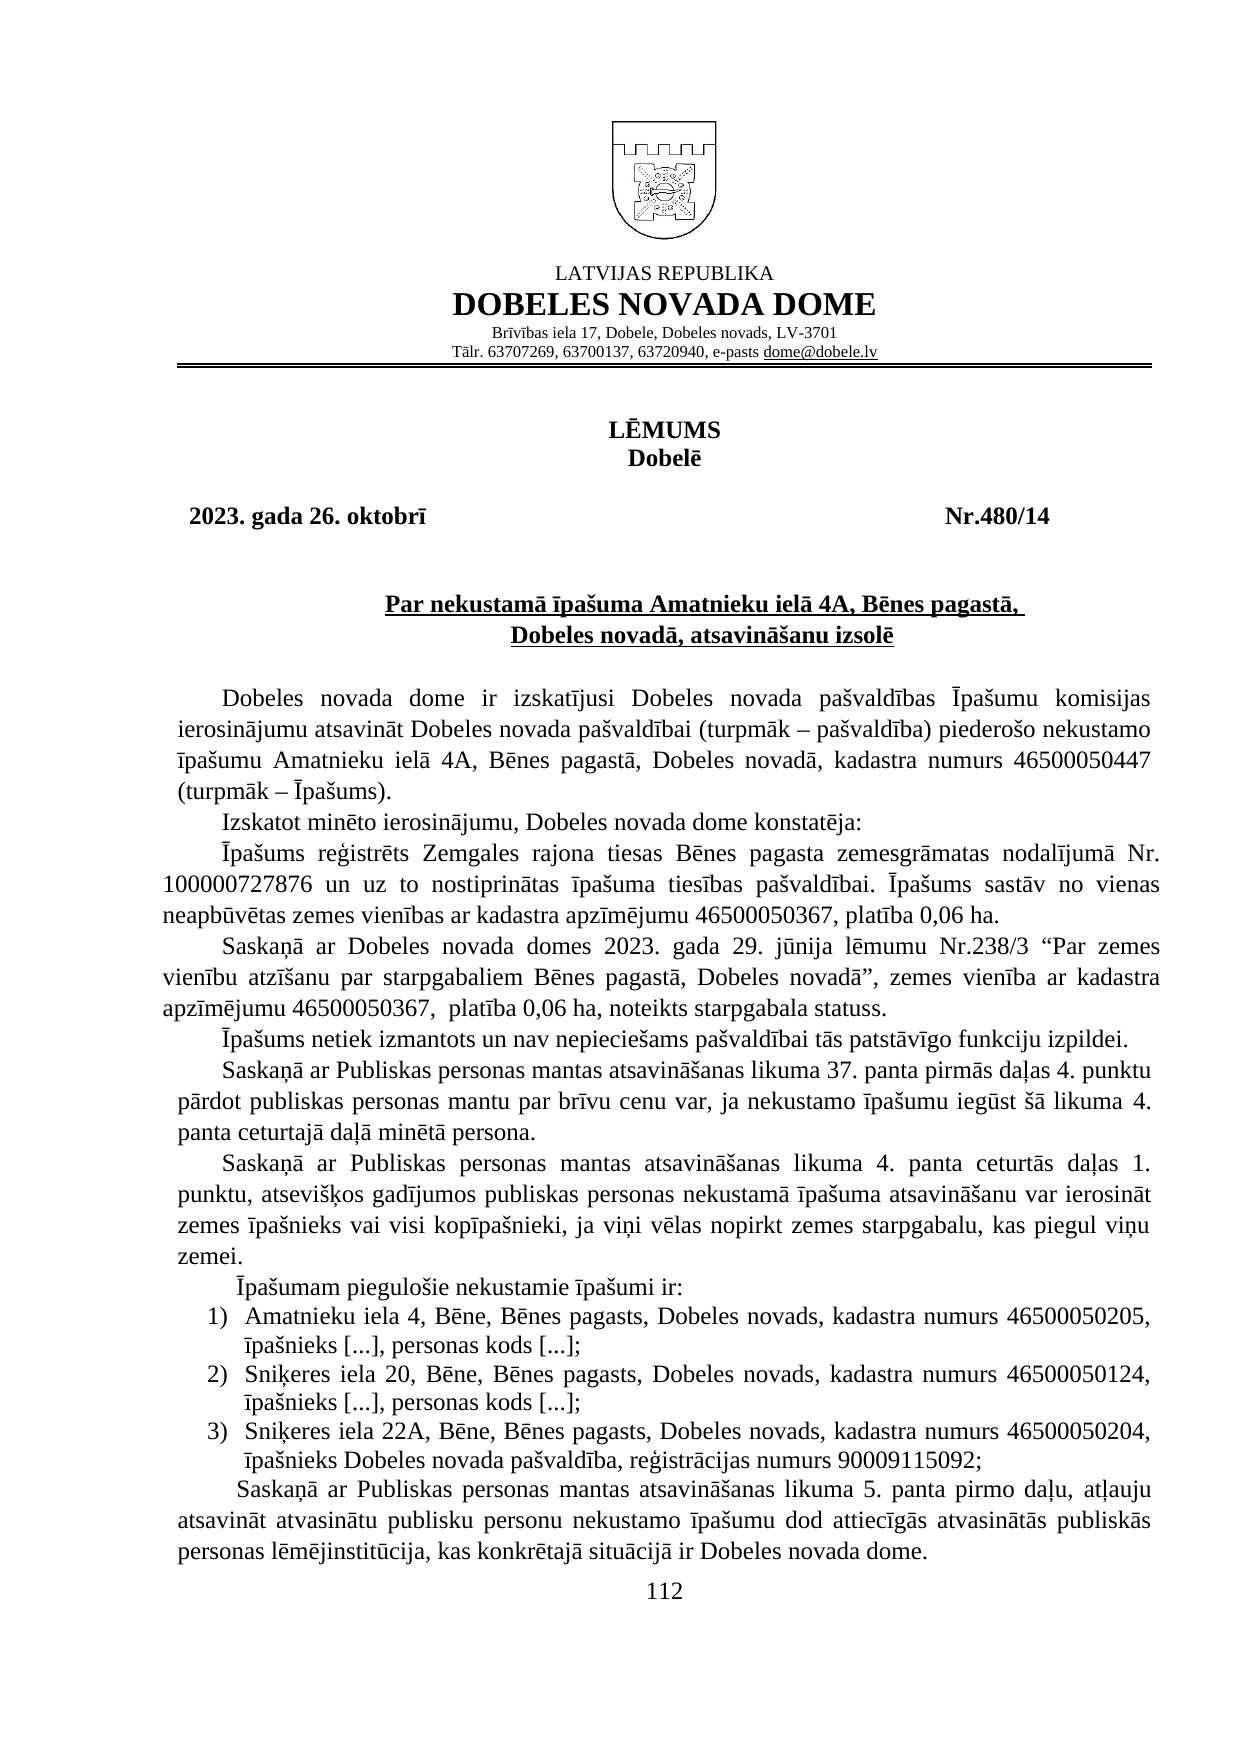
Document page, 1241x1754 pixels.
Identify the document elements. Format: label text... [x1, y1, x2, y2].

text Tālr. 63707269, 63700137, 63720940, e-pasts dome@dobele.lv [177, 342, 1152, 363]
text 2023. gada 26. oktobrī Nr.480/14 [189, 501, 1152, 530]
text Saskaņā ar Publiskas personas mantas atsavināšanas likuma 37. panta pirmās daļas 4. punktu pārdot publiskas personas mantu par brīvu cenu var, ja nekustamo īpašumu iegūst šā likuma 4. panta ceturtajā daļā minētā persona. [177, 1055, 1152, 1146]
text Dobelē [177, 443, 1152, 472]
text Saskaņā ar Dobeles novada domes 2023. gada 29. jūnija lēmumu Nr.238/3 “Par zemes vienību atzīšanu par starpgabaliem Bēnes pagastā, Dobeles novadā”, zemes vienība ar kadastra apzīmējumu 46500050367, platība 0,06 ha, noteikts starpgabala statuss. [162, 931, 1162, 1022]
text LATVIJAS REPUBLIKA [177, 260, 1152, 284]
text Brīvības iela 17, Dobele, Dobeles novads, LV-3701 [177, 323, 1152, 342]
text Dobeles novadā, atsavināšanu izsolē [177, 621, 1152, 649]
text Saskaņā ar Publiskas personas mantas atsavināšanas likuma 4. panta ceturtās daļas 1. punktu, atsevišķos gadījumos publiskas personas nekustamā īpašuma atsavināšanu var ierosināt zemes īpašnieks vai visi kopīpašnieki, ja viņi vēlas nopirkt zemes starpgabalu, kas piegul viņu zemei. [177, 1148, 1152, 1270]
text Dobeles novada dome ir izskatījusi Dobeles novada pašvaldības Īpašumu komisijas ierosinājumu atsavināt Dobeles novada pašvaldībai (turpmāk – pašvaldība) piederošo nekustamo īpašumu Amatnieku ielā 4A, Bēnes pagastā, Dobeles novadā, kadastra numurs 46500050447 (turpmāk – Īpašums). [177, 683, 1152, 804]
text Īpašumam piegulošie nekustamie īpašumi ir: [177, 1272, 1152, 1301]
text Izskatot minēto ierosinājumu, Dobeles novada dome konstatēja: [177, 807, 1152, 836]
text Saskaņā ar Publiskas personas mantas atsavināšanas likuma 5. panta pirmo daļu, atļauju atsavināt atvasinātu publisku personu nekustamo īpašumu dod attiecīgās atvasinātās publiskās personas lēmējinstitūcija, kas konkrētajā situācijā ir Dobeles novada dome. [177, 1474, 1152, 1564]
list Sniķeres iela 20, Bēne, Bēnes pagasts, Dobeles novads, kadastra numurs 46500050124, īpašnieks [...], personas kods [...]; [207, 1359, 1152, 1416]
text LĒMUMS [177, 415, 1152, 443]
text Par nekustamā īpašuma Amatnieku ielā 4A, Bēnes pagastā, [177, 589, 1152, 618]
picture [608, 118, 720, 242]
list Sniķeres iela 22A, Bēne, Bēnes pagasts, Dobeles novads, kadastra numurs 46500050204, īpašnieks Dobeles novada pašvaldība, reģistrācijas numurs 90009115092; [207, 1416, 1152, 1474]
text DOBELES NOVADA DOME [177, 284, 1152, 323]
text Īpašums netiek izmantots un nav nepieciešams pašvaldībai tās patstāvīgo funkciju izpildei. [177, 1024, 1152, 1053]
list Amatnieku iela 4, Bēne, Bēnes pagasts, Dobeles novads, kadastra numurs 46500050205, īpašnieks [...], personas kods [...]; [207, 1301, 1152, 1359]
text Īpašums reģistrēts Zemgales rajona tiesas Bēnes pagasta zemesgrāmatas nodalījumā Nr. 100000727876 un uz to nostiprinātas īpašuma tiesības pašvaldībai. Īpašums sastāv no vienas neapbūvētas zemes vienības ar kadastra apzīmējumu 46500050367, platība 0,06 ha. [162, 838, 1162, 929]
